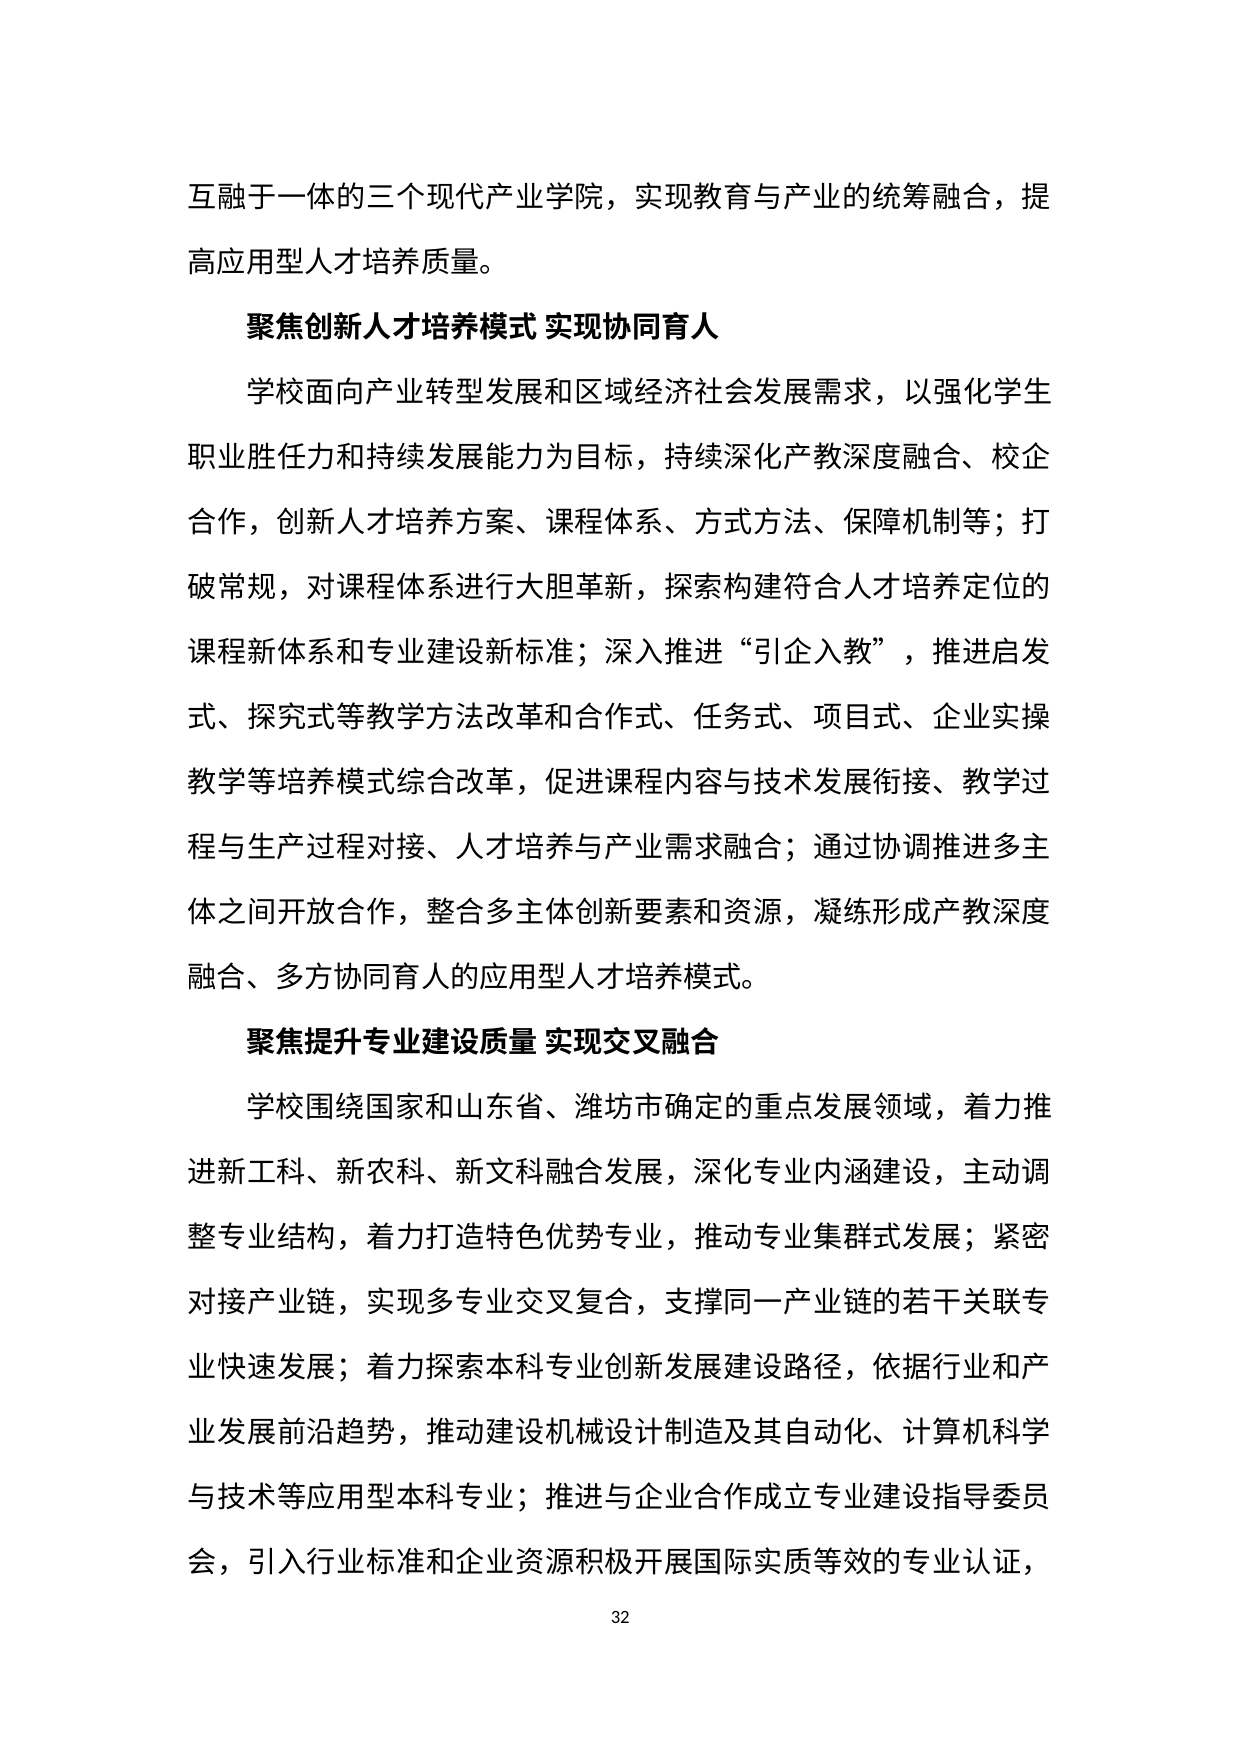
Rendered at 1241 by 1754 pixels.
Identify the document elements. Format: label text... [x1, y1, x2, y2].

text 聚焦创新人才培养模式 实现协同育人 [187, 292, 1053, 357]
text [187, 1072, 1053, 1592]
text 学校面向产业转型发展和区域经济社会发展需求，以强化学生职业胜任力和持续发展能力为目标，持续深化产教深度融合、校企合作，创新人才培养方案、课程体系、方式方法、保障机制等；打破常规，对课程体系进行大胆革新，探索构建符合人才培养定位的课程新体系和专业建设新标准；深入推进“引企入教”，推进启发式、探究式等教学方法改革和合作式、任务式、项目式、企业实操教学等培养模式综合改革，促进课程内容与技术发展衔接、教学过程与生产过程对接、人才培养与产业需求融合；通过协调推进多主体之间开放合作，整合多主体创新要素和资源，凝练形成产教深度融合、多方协同育人的应用型人才培养模式。 [187, 357, 1053, 1007]
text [187, 162, 1053, 292]
text 聚焦提升专业建设质量 实现交叉融合 [187, 1007, 1053, 1072]
